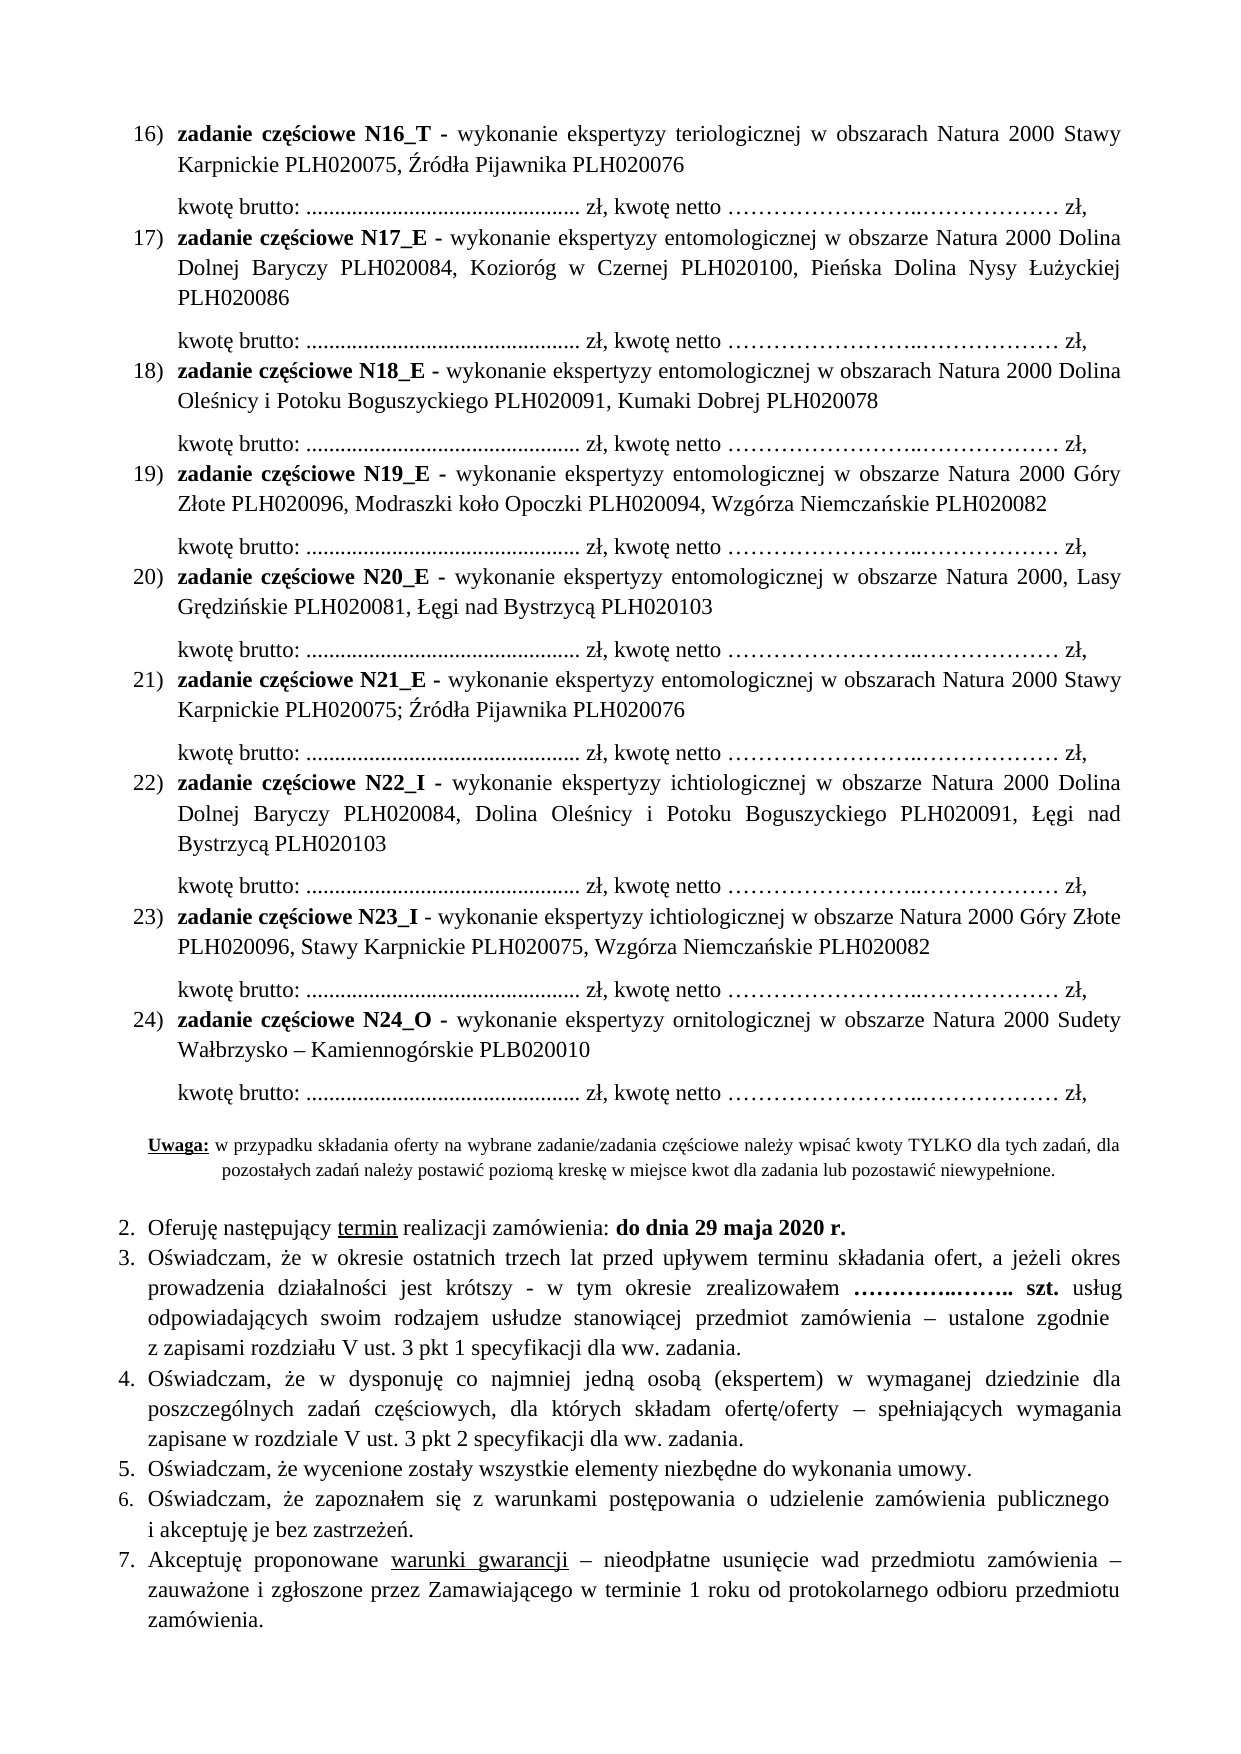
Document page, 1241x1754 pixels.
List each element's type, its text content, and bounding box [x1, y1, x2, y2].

text kwotę brutto: ................................................ zł, kwotę netto ……………………..……………… zł, [118, 636, 1122, 662]
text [118, 193, 1122, 220]
list Oświadczam, że zapoznałem się z warunkami postępowania o udzielenie zamówienia publicznego i akceptuję je bez zastrzeżeń. [118, 1486, 1122, 1542]
list zadanie częściowe N17_E - wykonanie ekspertyzy entomologicznej w obszarze Natura 2000 Dolina Dolnej Baryczy PLH020084, Kozioróg w Czernej PLH020100, Pieńska Dolina Nysy Łużyckiej PLH020086 [133, 224, 1122, 310]
text kwotę brutto: ................................................ zł, kwotę netto ……………………..……………… zł, [118, 533, 1122, 559]
list zadanie częściowe N16_T - wykonanie ekspertyzy teriologicznej w obszarach Natura 2000 Stawy Karpnickie PLH020075, Źródła Pijawnika PLH020076 [133, 121, 1122, 177]
list zadanie częściowe N19_E - wykonanie ekspertyzy entomologicznej w obszarze Natura 2000 Góry Złote PLH020096, Modraszki koło Opoczki PLH020094, Wzgórza Niemczańskie PLH020082 [133, 460, 1122, 517]
list Oferuję następujący termin realizacji zamówienia: do dnia 29 maja 2020 r. [118, 1214, 1122, 1240]
list Oświadczam, że w okresie ostatnich trzech lat przed upływem terminu składania ofert, a jeżeli okres prowadzenia działalności jest krótszy - w tym okresie zrealizowałem …………..…….. szt. usług odpowiadających swoim rodzajem usłudze stanowiącej przedmiot zamówienia – ustalone zgodnie z zapisami rozdziału V ust. 3 pkt 1 specyfikacji dla ww. zadania. [118, 1244, 1122, 1361]
list zadanie częściowe N20_E - wykonanie ekspertyzy entomologicznej w obszarze Natura 2000, Lasy Grędzińskie PLH020081, Łęgi nad Bystrzycą PLH020103 [133, 563, 1122, 620]
list Oświadczam, że wycenione zostały wszystkie elementy niezbędne do wykonania umowy. [118, 1455, 1122, 1482]
list Oświadczam, że w dysponuję co najmniej jedną osobą (ekspertem) w wymaganej dziedzinie dla poszczególnych zadań częściowych, dla których składam ofertę/oferty – spełniających wymagania zapisane w rozdziale V ust. 3 pkt 2 specyfikacji dla ww. zadania. [118, 1365, 1122, 1451]
text kwotę brutto: ................................................ zł, kwotę netto ……………………..……………… zł, [118, 873, 1122, 899]
text Uwaga: w przypadku składania oferty na wybrane zadanie/zadania częściowe należy wpisać kwoty TYLKO dla tych zadań, dla pozostałych zadań należy postawić poziomą kreskę w miejsce kwot dla zadania lub pozostawić niewypełnione. [148, 1134, 1122, 1180]
text kwotę brutto: ................................................ zł, kwotę netto ……………………..……………… zł, [118, 976, 1122, 1002]
list zadanie częściowe N22_I - wykonanie ekspertyzy ichtiologicznej w obszarze Natura 2000 Dolina Dolnej Baryczy PLH020084, Dolina Oleśnicy i Potoku Boguszyckiego PLH020091, Łęgi nad Bystrzycą PLH020103 [133, 769, 1122, 856]
list zadanie częściowe N23_I - wykonanie ekspertyzy ichtiologicznej w obszarze Natura 2000 Góry Złote PLH020096, Stawy Karpnickie PLH020075, Wzgórza Niemczańskie PLH020082 [133, 903, 1122, 959]
list zadanie częściowe N18_E - wykonanie ekspertyzy entomologicznej w obszarach Natura 2000 Dolina Oleśnicy i Potoku Boguszyckiego PLH020091, Kumaki Dobrej PLH020078 [133, 357, 1122, 413]
list Akceptuję proponowane warunki gwarancji – nieodpłatne usunięcie wad przedmiotu zamówienia – zauważone i zgłoszone przez Zamawiającego w terminie 1 roku od protokolarnego odbioru przedmiotu zamówienia. [118, 1546, 1122, 1633]
text kwotę brutto: ................................................ zł, kwotę netto ……………………..……………… zł, [118, 430, 1122, 456]
list zadanie częściowe N21_E - wykonanie ekspertyzy entomologicznej w obszarach Natura 2000 Stawy Karpnickie PLH020075; Źródła Pijawnika PLH020076 [133, 666, 1122, 723]
text kwotę brutto: ................................................ zł, kwotę netto ……………………..……………… zł, [118, 327, 1122, 353]
list zadanie częściowe N24_O - wykonanie ekspertyzy ornitologicznej w obszarze Natura 2000 Sudety Wałbrzysko – Kamiennogórskie PLB020010 [133, 1006, 1122, 1062]
text kwotę brutto: ................................................ zł, kwotę netto ……………………..……………… zł, [118, 1079, 1122, 1105]
text kwotę brutto: ................................................ zł, kwotę netto ……………………..……………… zł, [118, 739, 1122, 766]
